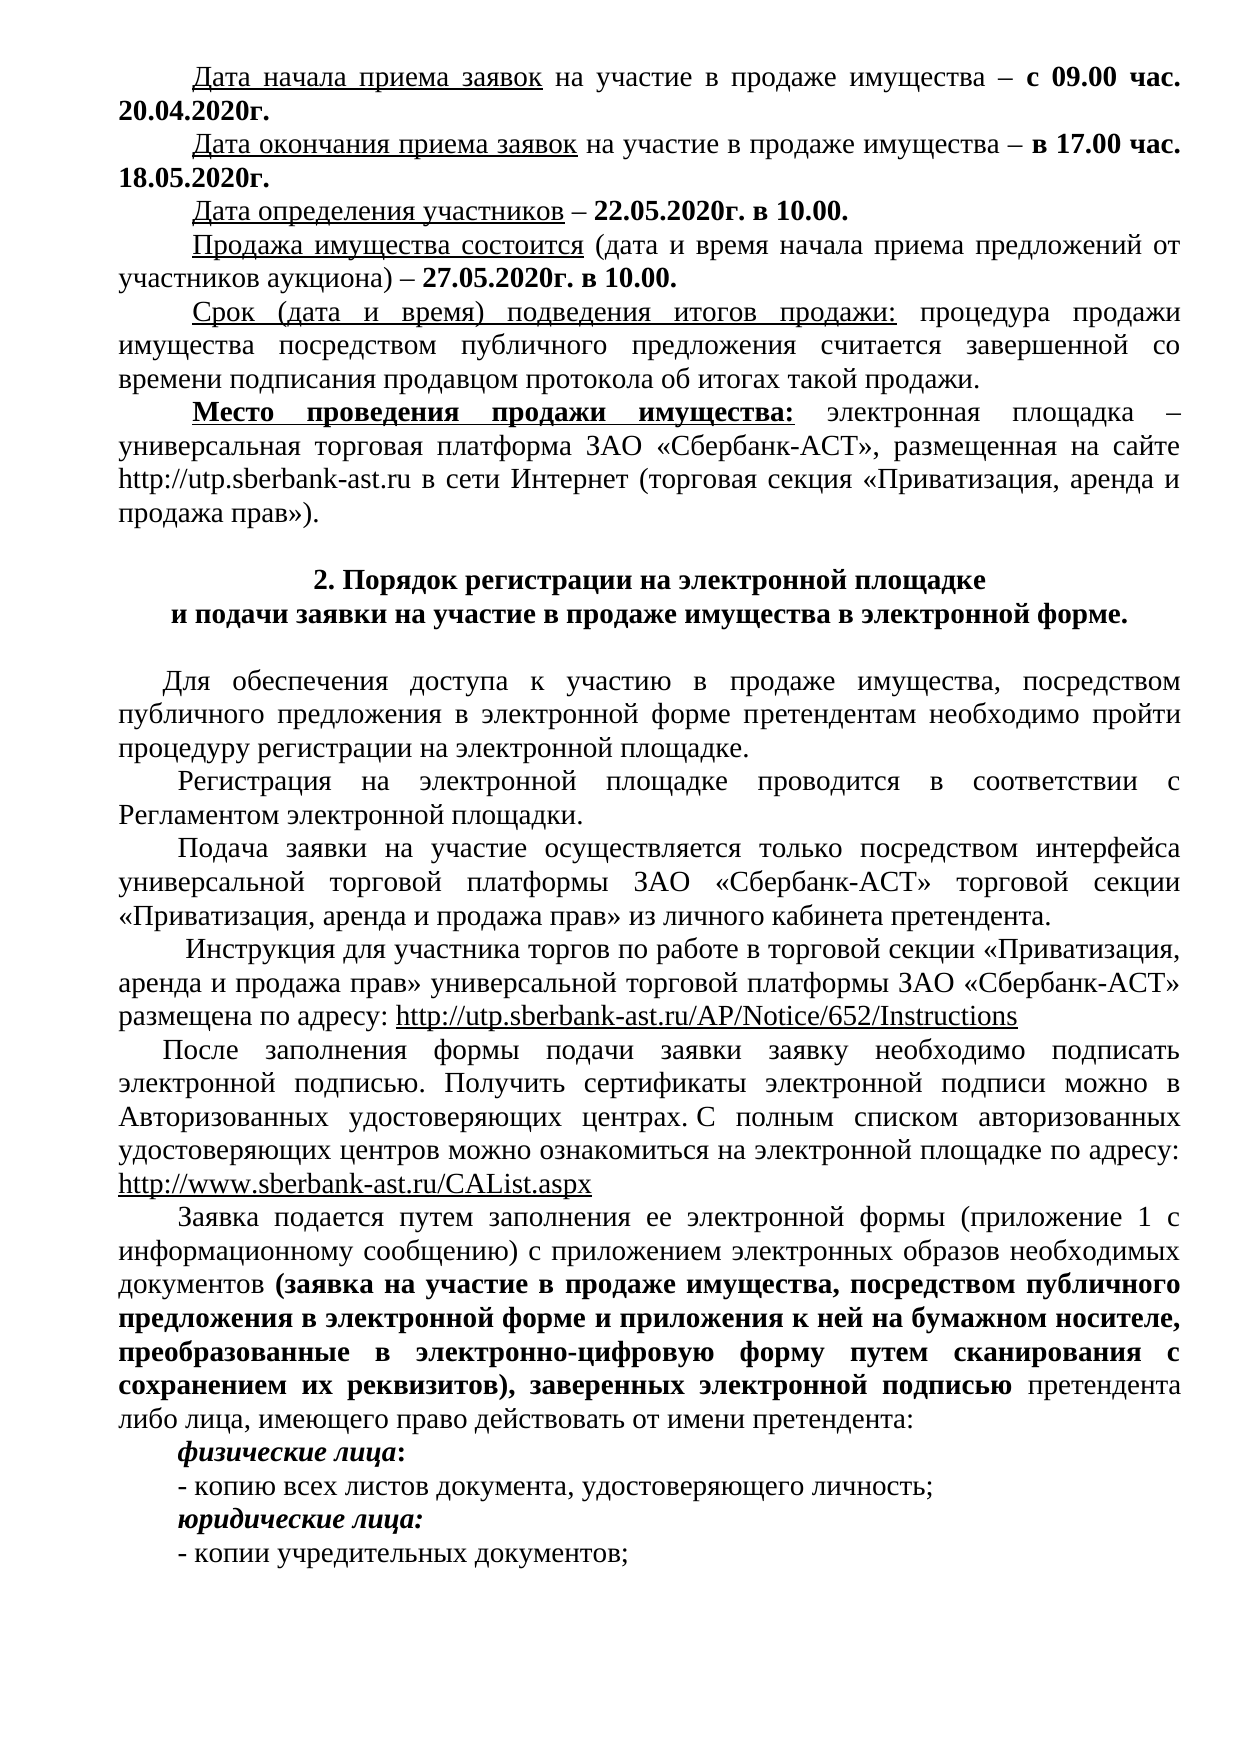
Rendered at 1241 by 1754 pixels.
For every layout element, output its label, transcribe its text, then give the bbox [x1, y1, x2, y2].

text Инструкция для участника торгов по работе в торговой секции «Приватизация, аренда и продажа прав» универсальной торговой платформы ЗАО «Сбербанк-АСТ» размещена по адресу: http://utp.sberbank-ast.ru/AP/Notice/652/Instructions [118, 931, 1181, 1032]
text Срок (дата и время) подведения итогов продажи: процедура продажи имущества посредством публичного предложения считается завершенной со времени подписания продавцом протокола об итогах такой продажи. [118, 294, 1181, 394]
text Заявка подается путем заполнения ее электронной формы (приложение 1 с информационному сообщению) с приложением электронных образов необходимых документов (заявка на участие в продаже имущества, посредством публичного предложения в электронной форме и приложения к ней на бумажном носителе, преобразованные в электронно-цифровую форму путем сканирования с сохранением их реквизитов), заверенных электронной подписью претендента либо лица, имеющего право действовать от имени претендента: [118, 1199, 1181, 1434]
text Место проведения продажи имущества: электронная площадка – универсальная торговая платформа ЗАО «Сбербанк-АСТ», размещенная на сайте http://utp.sberbank-ast.ru в сети Интернет (торговая секция «Приватизация, аренда и продажа прав»). [118, 394, 1181, 529]
text - копии учредительных документов; [118, 1535, 1181, 1568]
text и подачи заявки на участие в продаже имущества в электронной форме. [118, 596, 1181, 629]
text Подача заявки на участие осуществляется только посредством интерфейса универсальной торговой платформы ЗАО «Сбербанк-АСТ» торговой секции «Приватизация, аренда и продажа прав» из личного кабинета претендента. [118, 831, 1181, 931]
text Дата начала приема заявок на участие в продаже имущества – с 09.00 час. 20.04.2020г. [118, 59, 1181, 126]
text 2. Порядок регистрации на электронной площадке [118, 562, 1181, 596]
text Для обеспечения доступа к участию в продаже имущества, посредством публичного предложения в электронной форме претендентам необходимо пройти процедуру регистрации на электронной площадке. [118, 663, 1181, 763]
text Дата окончания приема заявок на участие в продаже имущества – в 17.00 час. 18.05.2020г. [118, 126, 1181, 193]
text - копию всех листов документа, удостоверяющего личность; [118, 1468, 1181, 1501]
text юридические лица: [118, 1501, 1181, 1535]
text После заполнения формы подачи заявки заявку необходимо подписать электронной подписью. Получить сертификаты электронной подписи можно в Авторизованных удостоверяющих центрах. С полным списком авторизованных удостоверяющих центров можно ознакомиться на электронной площадке по адресу: http://www.sberbank-ast.ru/CAList.aspx [118, 1032, 1181, 1199]
text Дата определения участников – 22.05.2020г. в 10.00. [118, 193, 1181, 227]
text Регистрация на электронной площадке проводится в соответствии с Регламентом электронной площадки. [118, 763, 1181, 831]
text физические лица: [118, 1434, 1181, 1468]
text Продажа имущества состоится (дата и время начала приема предложений от участников аукциона) – 27.05.2020г. в 10.00. [118, 227, 1181, 294]
